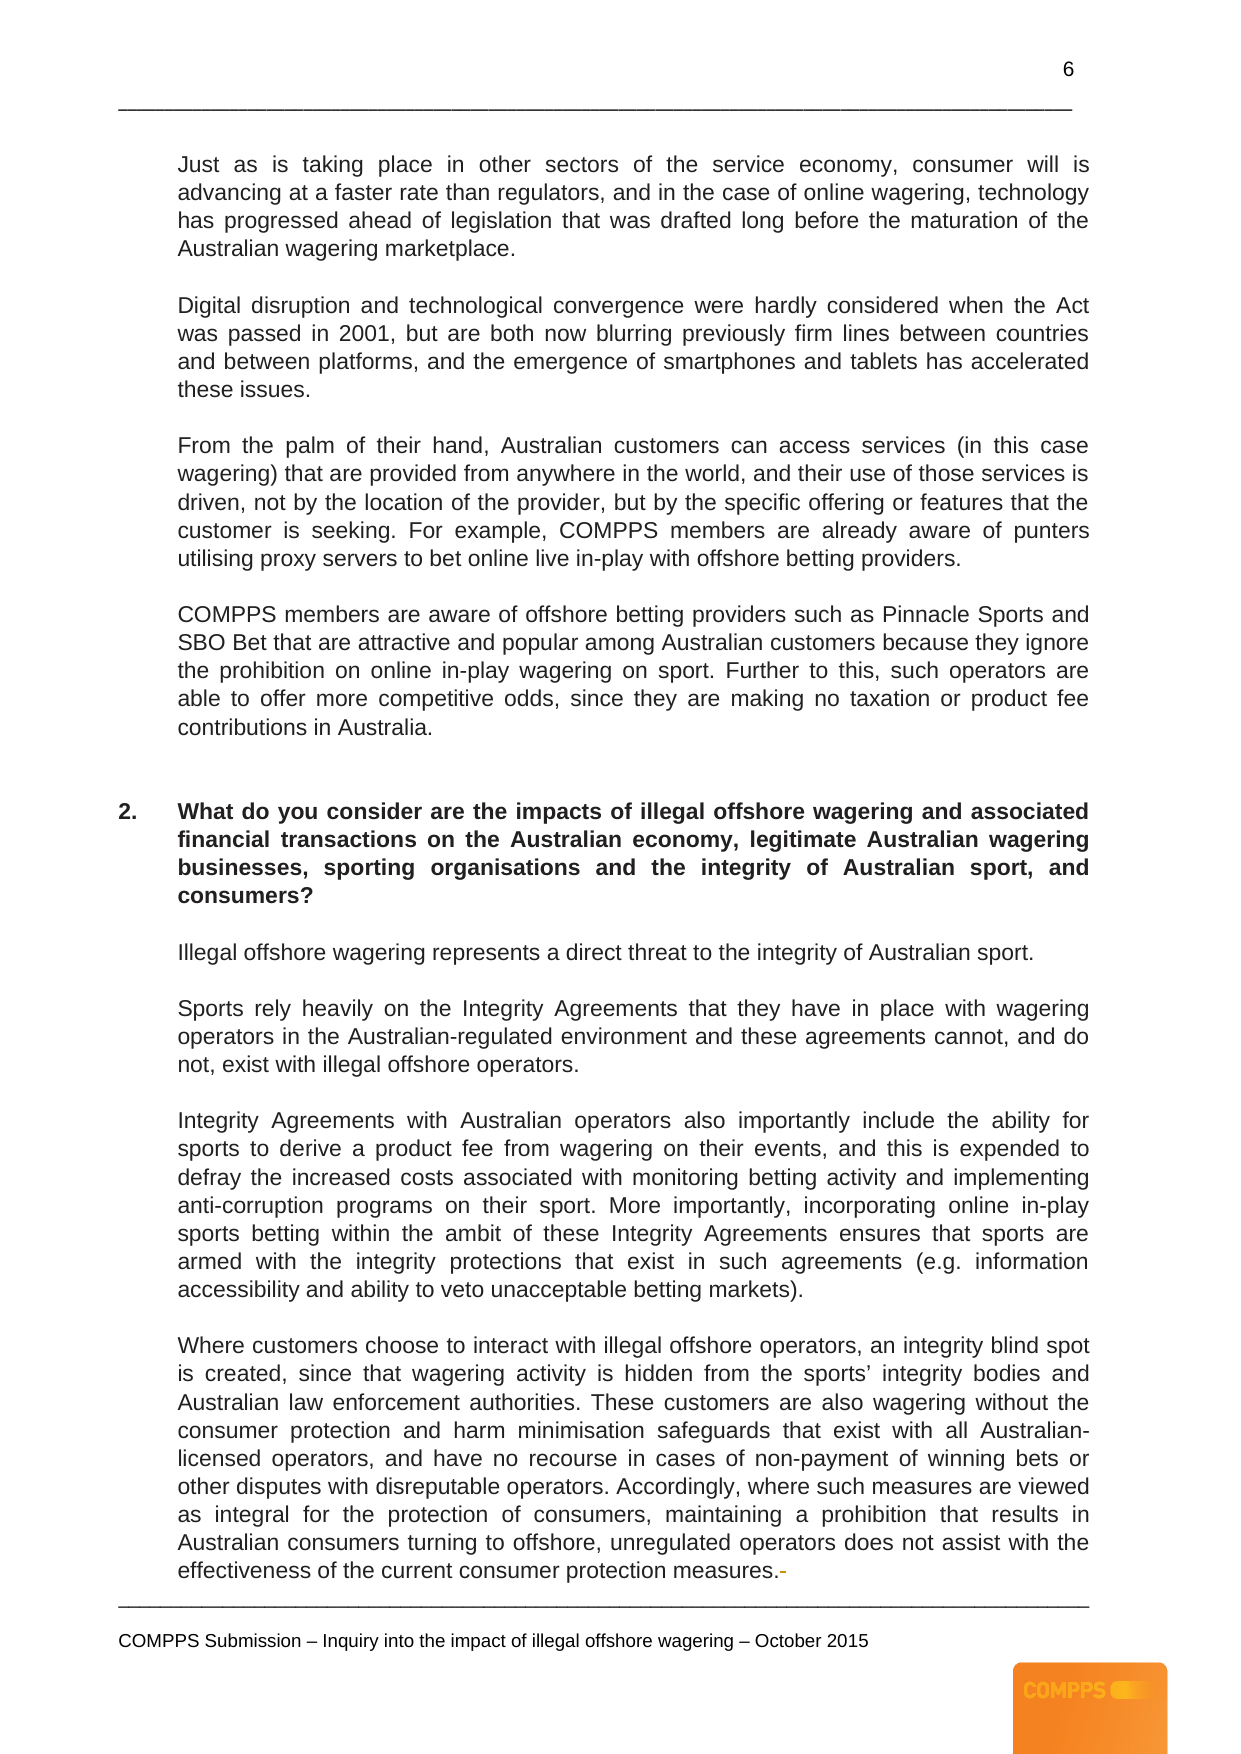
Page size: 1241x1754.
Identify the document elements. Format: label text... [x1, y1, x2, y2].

list From the palm of their hand, Australian customers can access services (in this case wagering) that are provided from anywhere in the world, and their use of those services is driven, not by the location of the provider, but by the specific offering or features that the customer is seeking. For example, COMPPS members are already aware of punters utilising proxy servers to bet online live in-play with offshore betting providers. [177, 431, 1090, 572]
picture [12, 18, 1241, 1754]
list Just as is taking place in other sectors of the service economy, consumer will is advancing at a faster rate than regulators, and in the case of online wagering, technology has progressed ahead of legislation that was drafted long before the maturation of the Australian wagering marketplace. [177, 150, 1090, 262]
list Integrity Agreements with Australian operators also importantly include the ability for sports to derive a product fee from wagering on their events, and this is expended to defray the increased costs associated with monitoring betting activity and implementing anti-corruption programs on their sport. More importantly, incorporating online in-play sports betting within the ambit of these Integrity Agreements ensures that sports are armed with the integrity protections that exist in such agreements (e.g. information accessibility and ability to veto unacceptable betting markets). [177, 1106, 1090, 1303]
list COMPPS members are aware of offshore betting providers such as Pinnacle Sports and SBO Bet that are attractive and popular among Australian customers because they ignore the prohibition on online in-play wagering on sport. Further to this, such operators are able to offer more competitive odds, since they are making no taxation or product fee contributions in Australia. [177, 600, 1090, 741]
list What do you consider are the impacts of illegal offshore wagering and associated financial transactions on the Australian economy, legitimate Australian wagering businesses, sporting organisations and the integrity of Australian sport, and consumers? [118, 797, 1090, 909]
list Where customers choose to interact with illegal offshore operators, an integrity blind spot is created, since that wagering activity is hidden from the sports’ integrity bodies and Australian law enforcement authorities. These customers are also wagering without the consumer protection and harm minimisation safeguards that exist with all Australian-licensed operators, and have no recourse in cases of non-payment of winning bets or other disputes with disreputable operators. Accordingly, where such measures are viewed as integral for the protection of consumers, maintaining a prohibition that results in Australian consumers turning to offshore, unregulated operators does not assist with the effectiveness of the current consumer protection measures. [177, 1331, 1090, 1584]
list Illegal offshore wagering represents a direct threat to the integrity of Australian sport. [177, 937, 1090, 966]
list Digital disruption and technological convergence were hardly considered when the Act was passed in 2001, but are both now blurring previously firm lines between countries and between platforms, and the emergence of smartphones and tablets has accelerated these issues. [177, 291, 1090, 403]
list Sports rely heavily on the Integrity Agreements that they have in place with wagering operators in the Australian-regulated environment and these agreements cannot, and do not, exist with illegal offshore operators. [177, 994, 1090, 1078]
